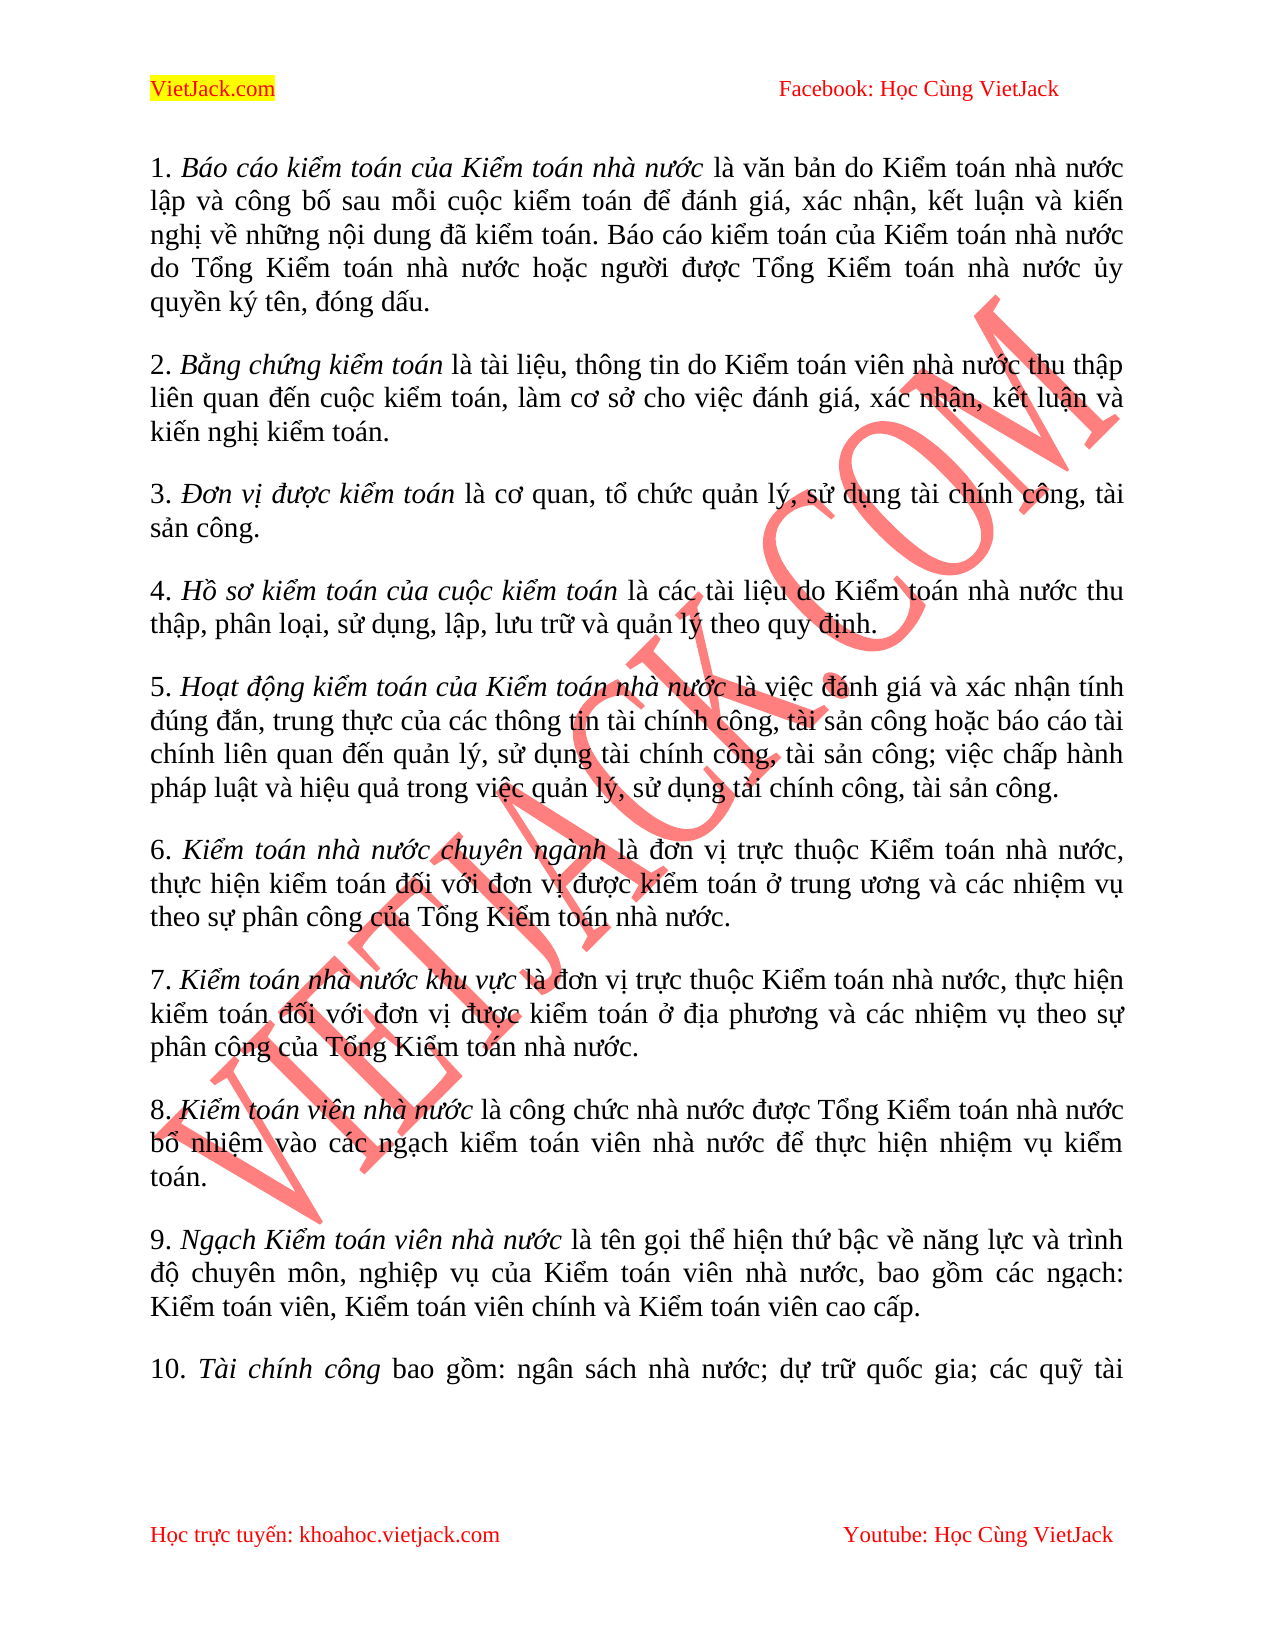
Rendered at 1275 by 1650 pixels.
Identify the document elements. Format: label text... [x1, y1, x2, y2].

text 4. Hồ sơ kiểm toán của cuộc kiểm toán là các tài liệu do Kiểm toán nhà nước thu thập, phân loại, sử dụng, lập, lưu trữ và quản lý theo quy định. [150, 573, 1125, 640]
text 1. Báo cáo kiểm toán của Kiểm toán nhà nước là văn bản do Kiểm toán nhà nước lập và công bố sau mỗi cuộc kiểm toán để đánh giá, xác nhận, kết luận và kiến nghị về những nội dung đã kiểm toán. Báo cáo kiểm toán của Kiểm toán nhà nước do Tổng Kiểm toán nhà nước hoặc người được Tổng Kiểm toán nhà nước ủy quyền ký tên, đóng dấu. [150, 150, 1125, 318]
text 7. Kiểm toán nhà nước khu vực là đơn vị trực thuộc Kiểm toán nhà nước, thực hiện kiểm toán đối với đơn vị được kiểm toán ở địa phương và các nhiệm vụ theo sự phân công của Tổng Kiểm toán nhà nước. [150, 962, 1125, 1063]
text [150, 1352, 1125, 1385]
text 2. Bằng chứng kiểm toán là tài liệu, thông tin do Kiểm toán viên nhà nước thu thập liên quan đến cuộc kiểm toán, làm cơ sở cho việc đánh giá, xác nhận, kết luận và kiến nghị kiểm toán. [150, 347, 1125, 447]
text 6. Kiểm toán nhà nước chuyên ngành là đơn vị trực thuộc Kiểm toán nhà nước, thực hiện kiểm toán đối với đơn vị được kiểm toán ở trung ương và các nhiệm vụ theo sự phân công của Tổng Kiểm toán nhà nước. [150, 832, 1125, 933]
text 5. Hoạt động kiểm toán của Kiểm toán nhà nước là việc đánh giá và xác nhận tính đúng đắn, trung thực của các thông tin tài chính công, tài sản công hoặc báo cáo tài chính liên quan đến quản lý, sử dụng tài chính công, tài sản công; việc chấp hành pháp luật và hiệu quả trong việc quản lý, sử dụng tài chính công, tài sản công. [150, 669, 1125, 803]
text 3. Đơn vị được kiểm toán là cơ quan, tổ chức quản lý, sử dụng tài chính công, tài sản công. [150, 477, 1125, 544]
text 9. Ngạch Kiểm toán viên nhà nước là tên gọi thể hiện thứ bậc về năng lực và trình độ chuyên môn, nghiệp vụ của Kiểm toán viên nhà nước, bao gồm các ngạch: Kiểm toán viên, Kiểm toán viên chính và Kiểm toán viên cao cấp. [150, 1222, 1125, 1322]
text 8. Kiểm toán viên nhà nước là công chức nhà nước được Tổng Kiểm toán nhà nước bổ nhiệm vào các ngạch kiểm toán viên nhà nước để thực hiện nhiệm vụ kiểm toán. [150, 1092, 1125, 1193]
